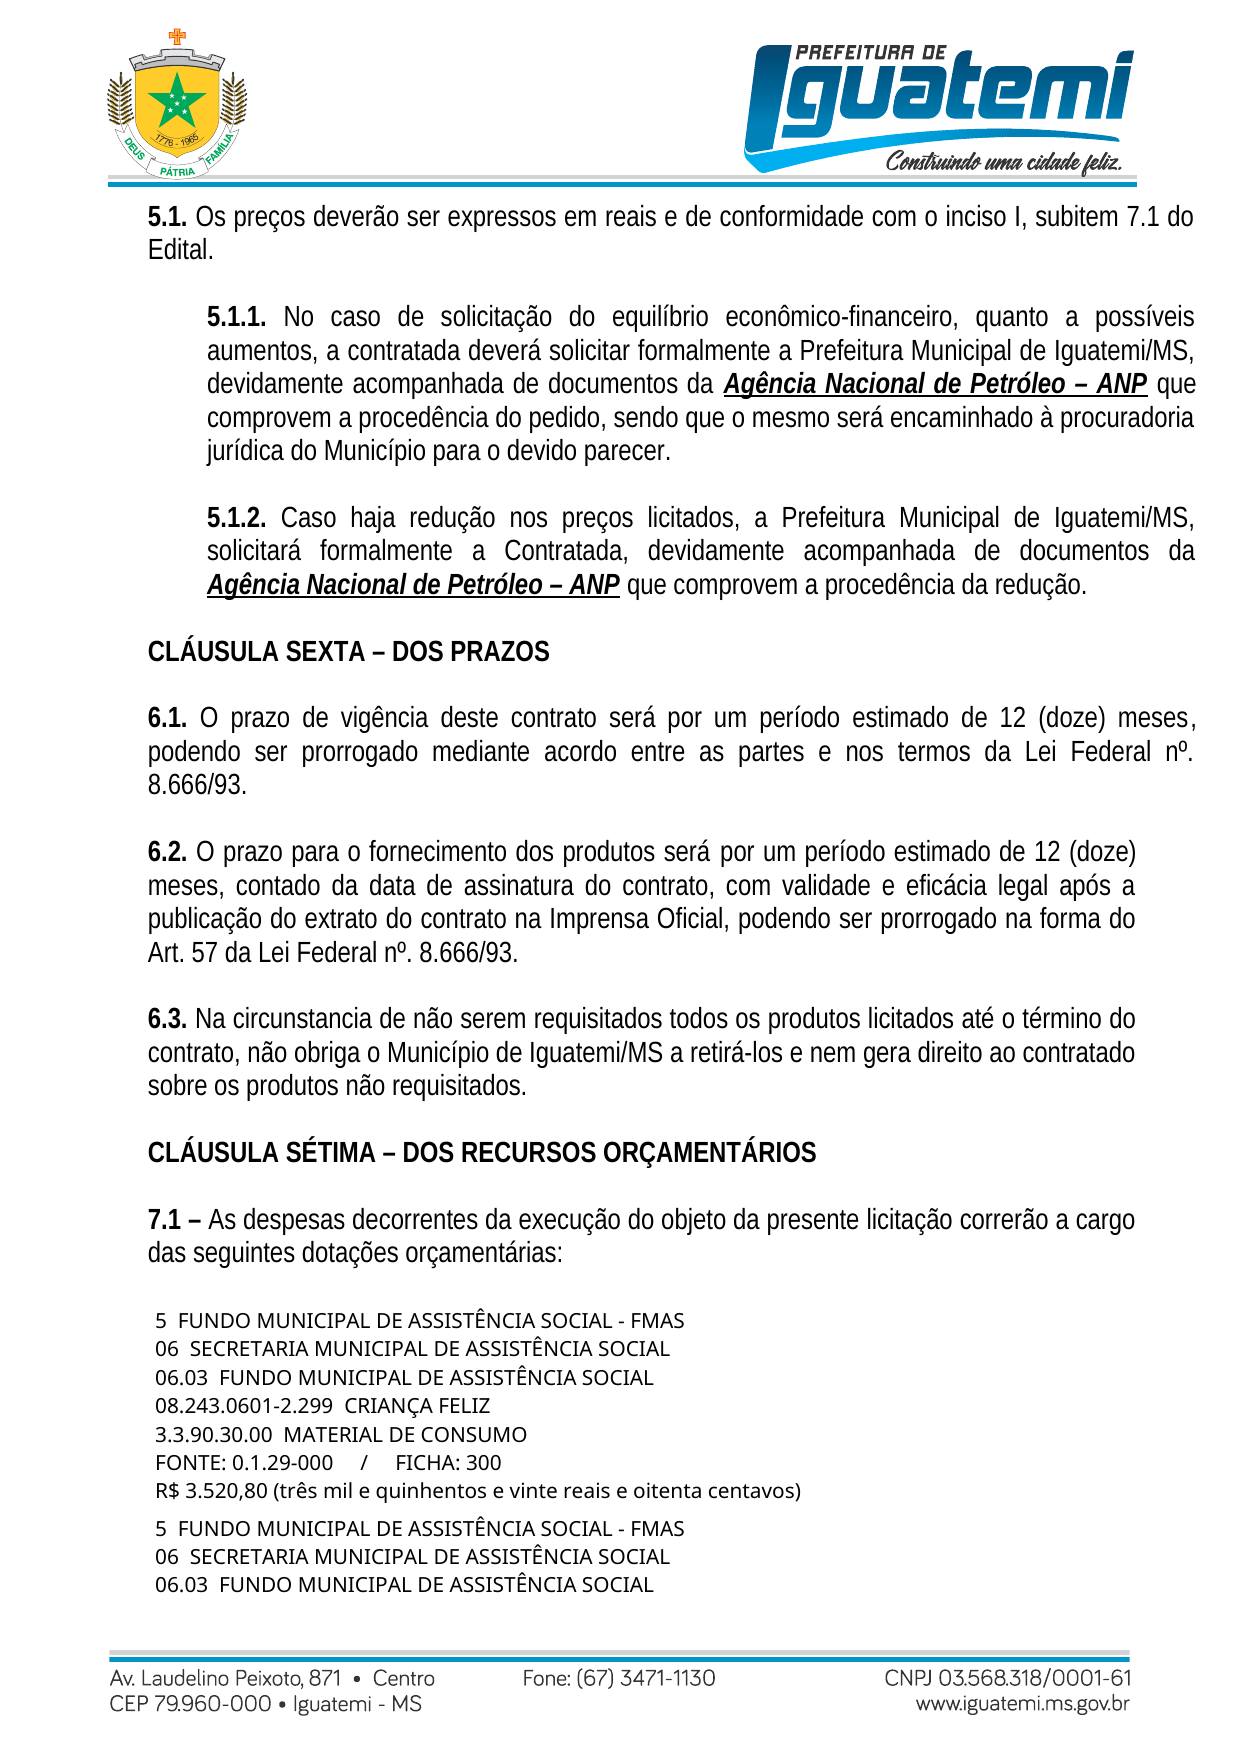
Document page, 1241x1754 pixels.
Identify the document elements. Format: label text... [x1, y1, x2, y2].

text 6.2. O prazo para o fornecimento dos produtos será por um período estimado de 12 (doze) meses, contado da data de assinatura do contrato, com validade e eficácia legal após a publicação do extrato do contrato na Imprensa Oficial, podendo ser prorrogado na forma do Art. 57 da Lei Federal nº. 8.666/93. [148, 834, 1138, 968]
text 5.1.2. Caso haja redução nos preços licitados, a Prefeitura Municipal de Iguatemi/MS, solicitará formalmente a Contratada, devidamente acompanhada de documentos da Agência Nacional de Petróleo – ANP que comprovem a procedência da redução. [207, 500, 1197, 600]
text 6.1. O prazo de vigência deste contrato será por um período estimado de 12 (doze) meses, podendo ser prorrogado mediante acordo entre as partes e nos termos da Lei Federal nº. 8.666/93. [148, 701, 1197, 801]
subtitle CLÁUSULA SEXTA – DOS PRAZOS [148, 634, 1197, 667]
subtitle CLÁUSULA SÉTIMA – DOS RECURSOS ORÇAMENTÁRIOS [148, 1135, 1138, 1169]
table_header 5 FUNDO MUNICIPAL DE ASSISTÊNCIA SOCIAL - FMAS 06 SECRETARIA MUNICIPAL DE ASSISTÊNCIA SOCIAL 06.03 FUNDO MUNICIPAL DE ASSISTÊNCIA SOCIAL 08.243.0601-2.299 CRIANÇA FELIZ 3.3.90.30.00 MATERIAL DE CONSUMO FONTE: 0.1.29-000 / FICHA: 300 R$ 3.520,80 (três mil e quinhentos e vinte reais e oitenta centavos) [148, 1303, 1133, 1509]
text 7.1 – As despesas decorrentes da execução do objeto da presente licitação correrão a cargo das seguintes dotações orçamentárias: [148, 1202, 1138, 1269]
text 5.1.1. No caso de solicitação do equilíbrio econômico-financeiro, quanto a possíveis aumentos, a contratada deverá solicitar formalmente a Prefeitura Municipal de Iguatemi/MS, devidamente acompanhada de documentos da Agência Nacional de Petróleo – ANP que comprovem a procedência do pedido, sendo que o mesmo será encaminhado à procuradoria jurídica do Município para o devido parecer. [207, 299, 1197, 467]
text 6.3. Na circunstancia de não serem requisitados todos os produtos licitados até o término do contrato, não obriga o Município de Iguatemi/MS a retirá-los e nem gera direito ao contratado sobre os produtos não requisitados. [148, 1002, 1138, 1102]
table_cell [148, 1509, 1133, 1604]
text 5.1. Os preços deverão ser expressos em reais e de conformidade com o inciso I, subitem 7.1 do Edital. [148, 199, 1197, 266]
